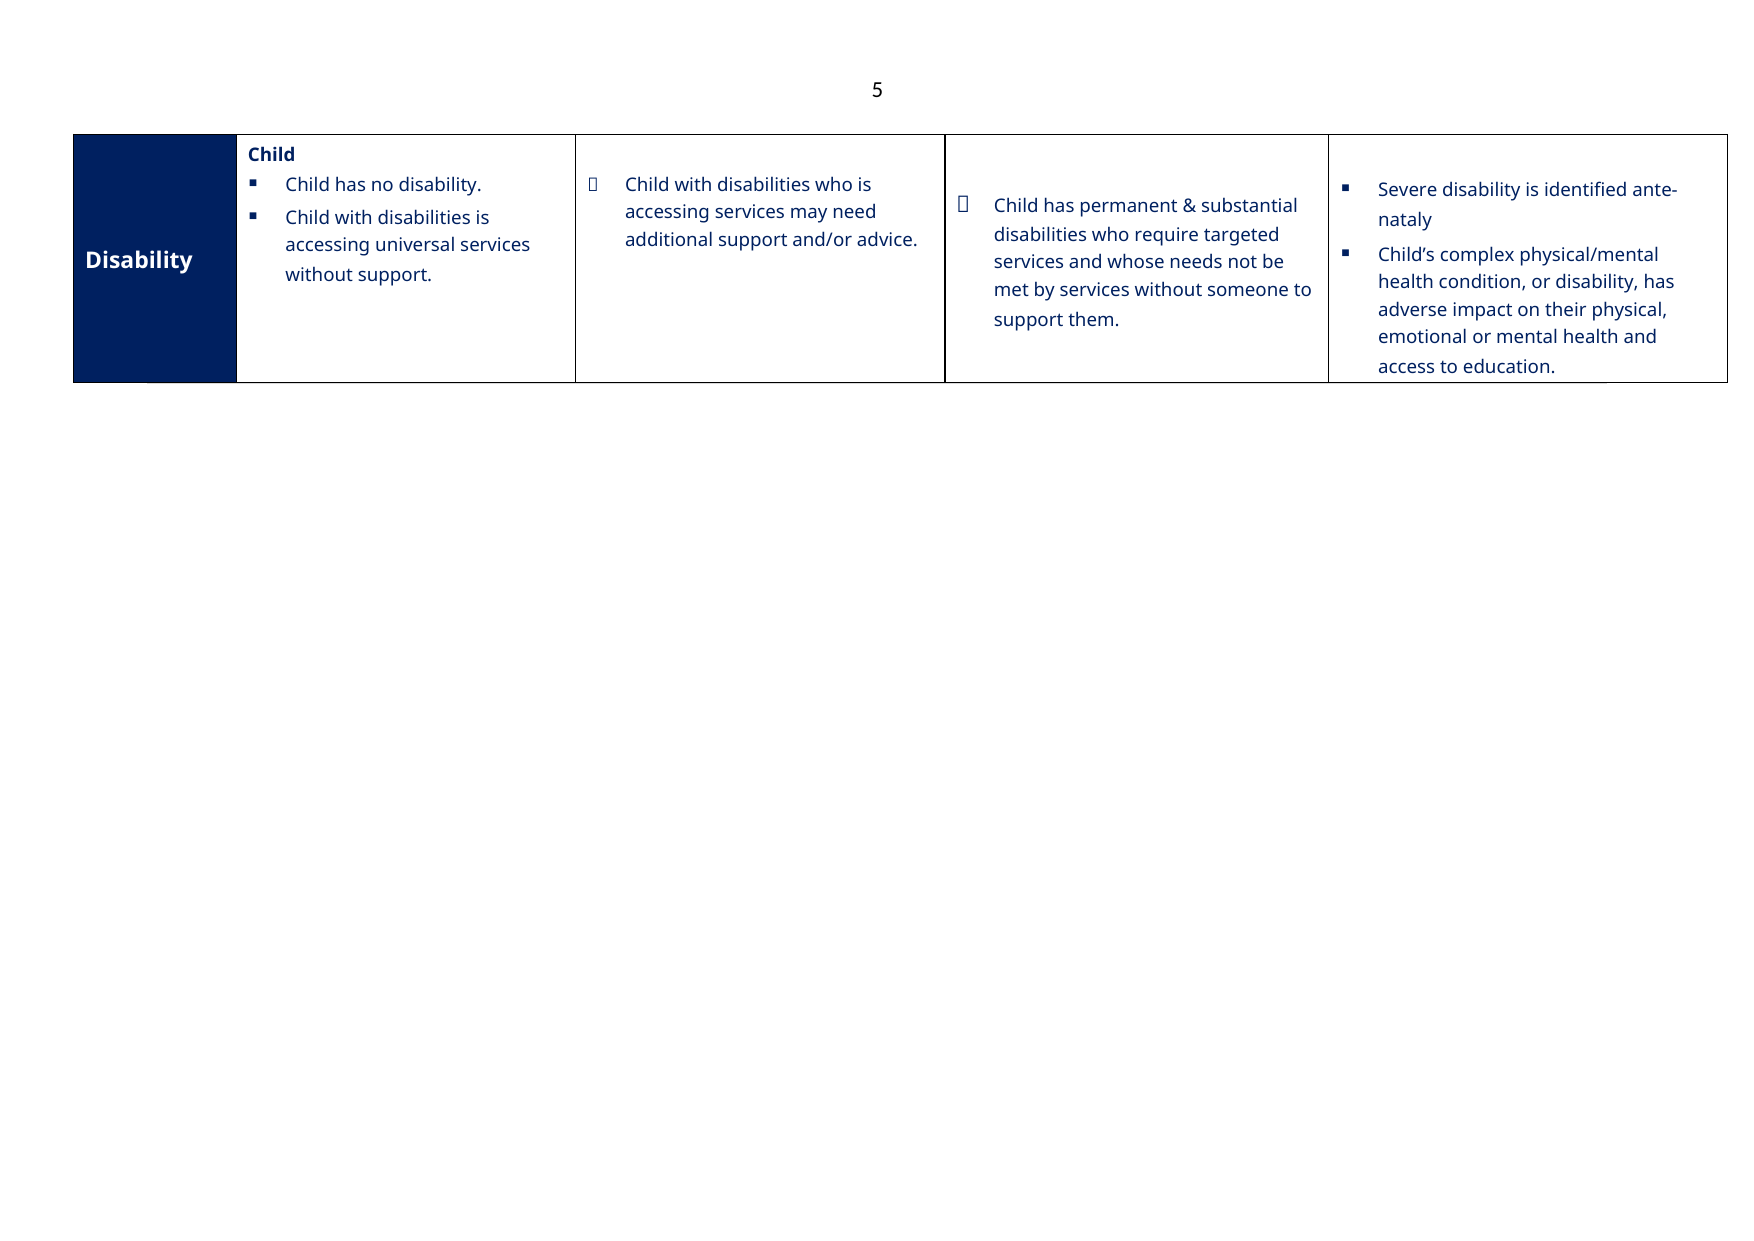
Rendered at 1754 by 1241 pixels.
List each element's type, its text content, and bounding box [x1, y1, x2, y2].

table_cell  Child has permanent & substantial disabilities who require targeted services and whose needs not be met by services without someone to support them. [946, 135, 1328, 382]
table_cell Child Child has no disability. Child with disabilities is accessing universal services without support. [237, 135, 575, 382]
table_cell  Child with disabilities who is accessing services may need additional support and/or advice. [576, 135, 944, 382]
table_cell Severe disability is identified ante-nataly Child’s complex physical/mental health condition, or disability, has adverse impact on their physical, emotional or mental health and access to education. [1329, 135, 1727, 382]
table_cell Disability [74, 135, 236, 382]
